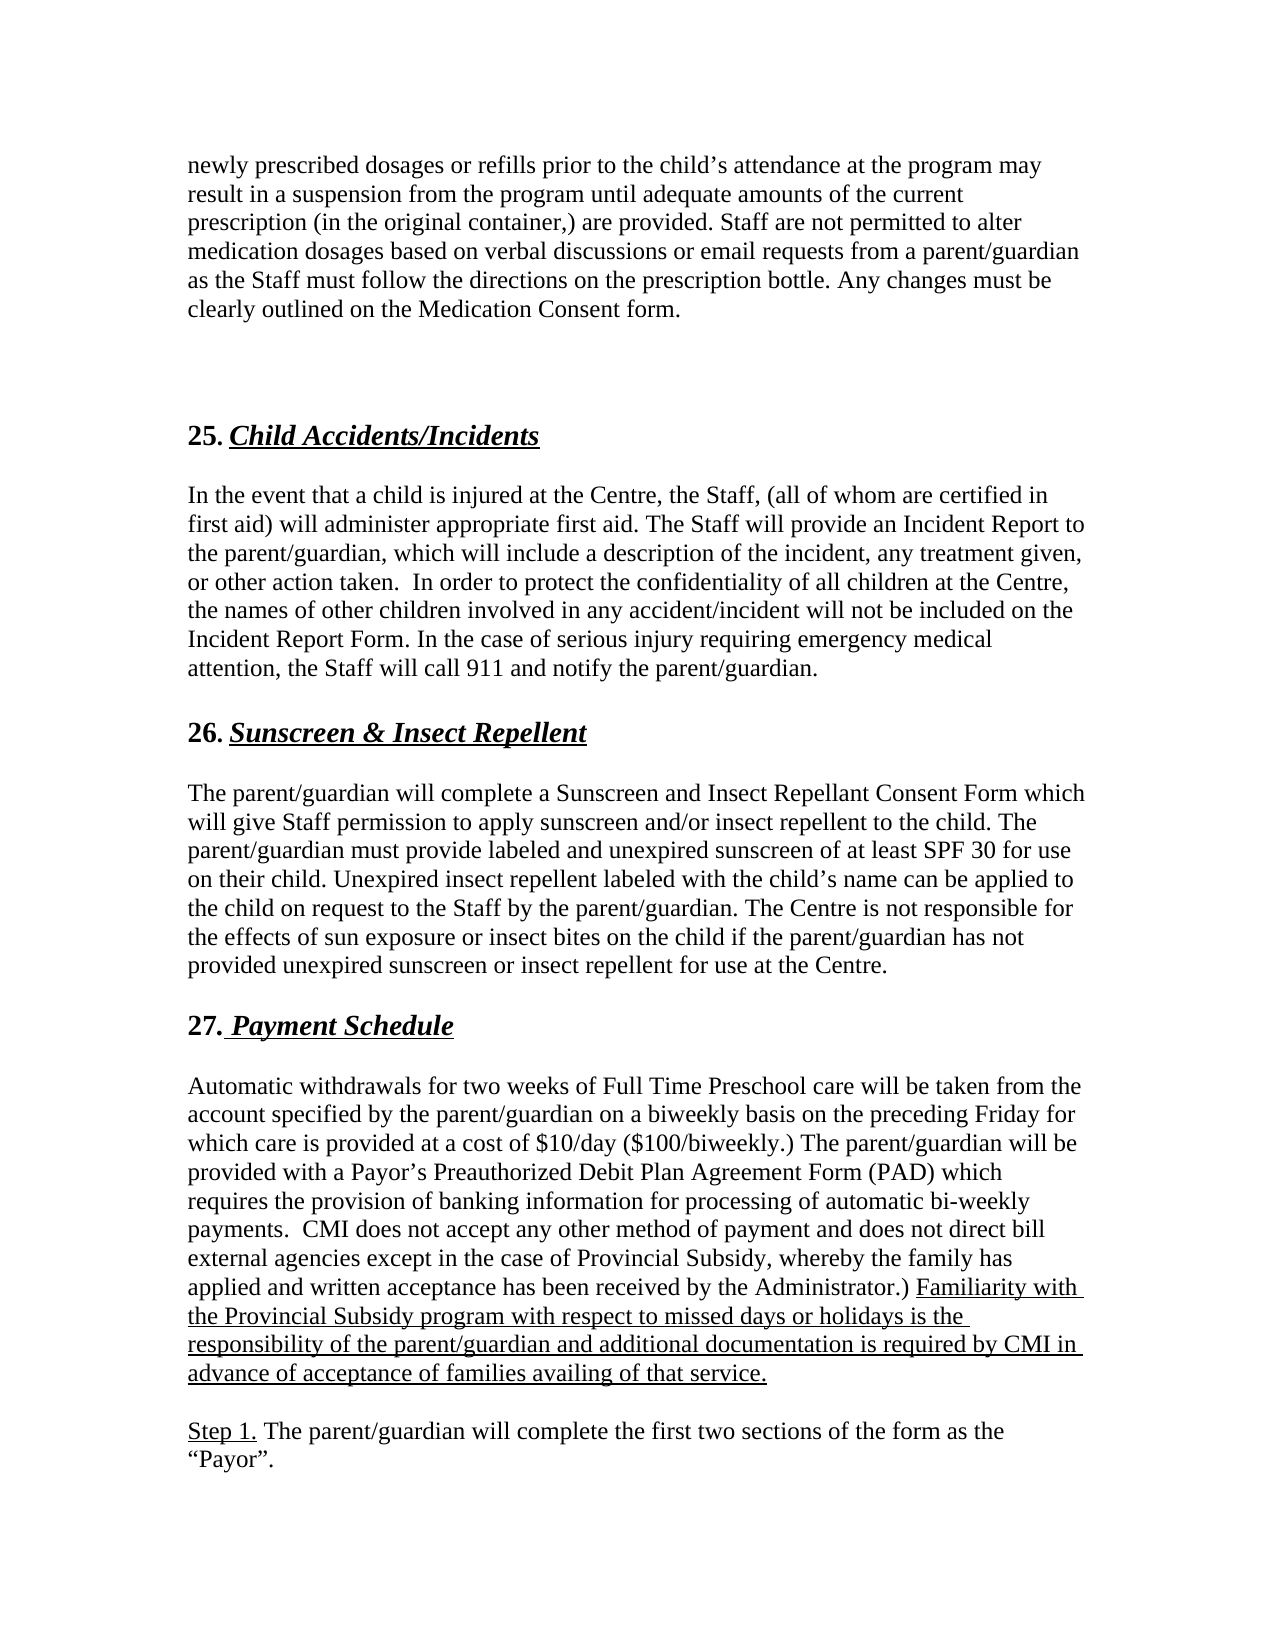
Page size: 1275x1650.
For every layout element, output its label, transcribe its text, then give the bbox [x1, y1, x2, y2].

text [187, 150, 1087, 322]
text The parent/guardian will complete a Sunscreen and Insect Repellant Consent Form which will give Staff permission to apply sunscreen and/or insect repellent to the child. The parent/guardian must provide labeled and unexpired sunscreen of at least SPF 30 for use on their child. Unexpired insect repellent labeled with the child’s name can be applied to the child on request to the Staff by the parent/guardian. The Centre is not responsible for the effects of sun exposure or insect bites on the child if the parent/guardian has not provided unexpired sunscreen or insect repellent for use at the Centre. [187, 778, 1087, 979]
text 26. Sunscreen & Insect Repellent [187, 715, 1087, 749]
text 25. Child Accidents/Incidents [187, 418, 1087, 452]
text Step 1. The parent/guardian will complete the first two sections of the form as the “Payor”. [187, 1416, 1087, 1473]
subtitle 27. Payment Schedule [187, 1008, 1087, 1042]
text Automatic withdrawals for two weeks of Full Time Preschool care will be taken from the account specified by the parent/guardian on a biweekly basis on the preceding Friday for which care is provided at a cost of $10/day ($100/biweekly.) The parent/guardian will be provided with a Payor’s Preauthorized Debit Plan Agreement Form (PAD) which requires the provision of banking information for processing of automatic bi-weekly payments. CMI does not accept any other method of payment and does not direct bill external agencies except in the case of Provincial Subsidy, whereby the family has applied and written acceptance has been received by the Administrator.) Familiarity with the Provincial Subsidy program with respect to missed days or holidays is the responsibility of the parent/guardian and additional documentation is required by CMI in advance of acceptance of families availing of that service. [187, 1071, 1087, 1387]
text In the event that a child is injured at the Centre, the Staff, (all of whom are certified in first aid) will administer appropriate first aid. The Staff will provide an Incident Report to the parent/guardian, which will include a description of the incident, any treatment given, or other action taken. In order to protect the confidentiality of all children at the Centre, the names of other children involved in any accident/incident will not be included on the Incident Report Form. In the case of serious injury requiring emergency medical attention, the Staff will call 911 and notify the parent/guardian. [187, 481, 1087, 682]
